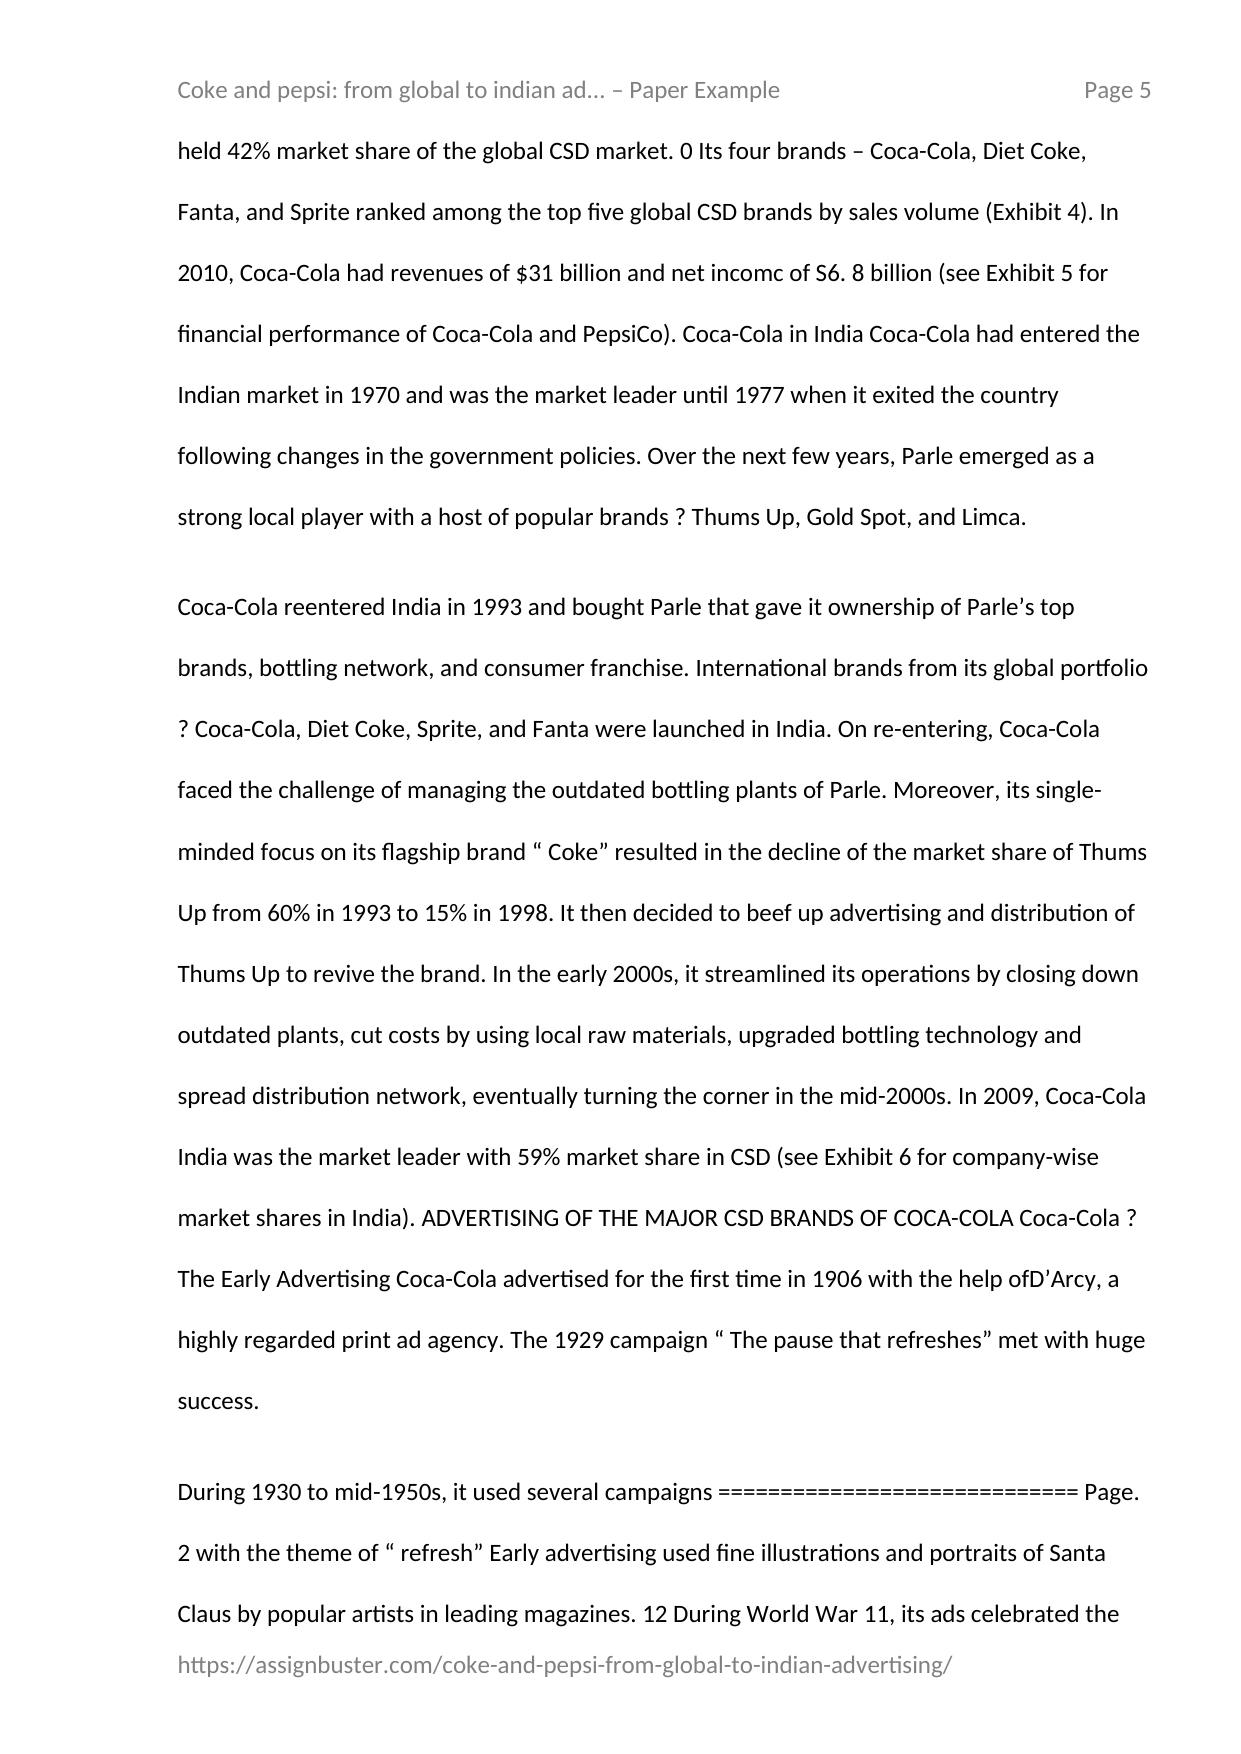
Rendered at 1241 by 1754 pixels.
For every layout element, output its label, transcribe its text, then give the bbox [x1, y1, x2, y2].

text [177, 135, 1152, 532]
text Coca-Cola reentered India in 1993 and bought Parle that gave it ownership of Parle’s top brands, bottling network, and consumer franchise. International brands from its global portfolio ? Coca-Cola, Diet Coke, Sprite, and Fanta were launched in India. On re-entering, Coca-Cola faced the challenge of managing the outdated bottling plants of Parle. Moreover, its single-minded focus on its flagship brand “ Coke” resulted in the decline of the market share of Thums Up from 60% in 1993 to 15% in 1998. It then decided to beef up advertising and distribution of Thums Up to revive the brand. In the early 2000s, it streamlined its operations by closing down outdated plants, cut costs by using local raw materials, upgraded bottling technology and spread distribution network, eventually turning the corner in the mid-2000s. In 2009, Coca-Cola India was the market leader with 59% market share in CSD (see Exhibit 6 for company-wise market shares in India). ADVERTISING OF THE MAJOR CSD BRANDS OF COCA-COLA Coca-Cola ? The Early Advertising Coca-Cola advertised for the first time in 1906 with the help ofD’Arcy, a highly regarded print ad agency. The 1929 campaign “ The pause that refreshes” met with huge success. [177, 592, 1152, 1416]
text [177, 1476, 1152, 1628]
